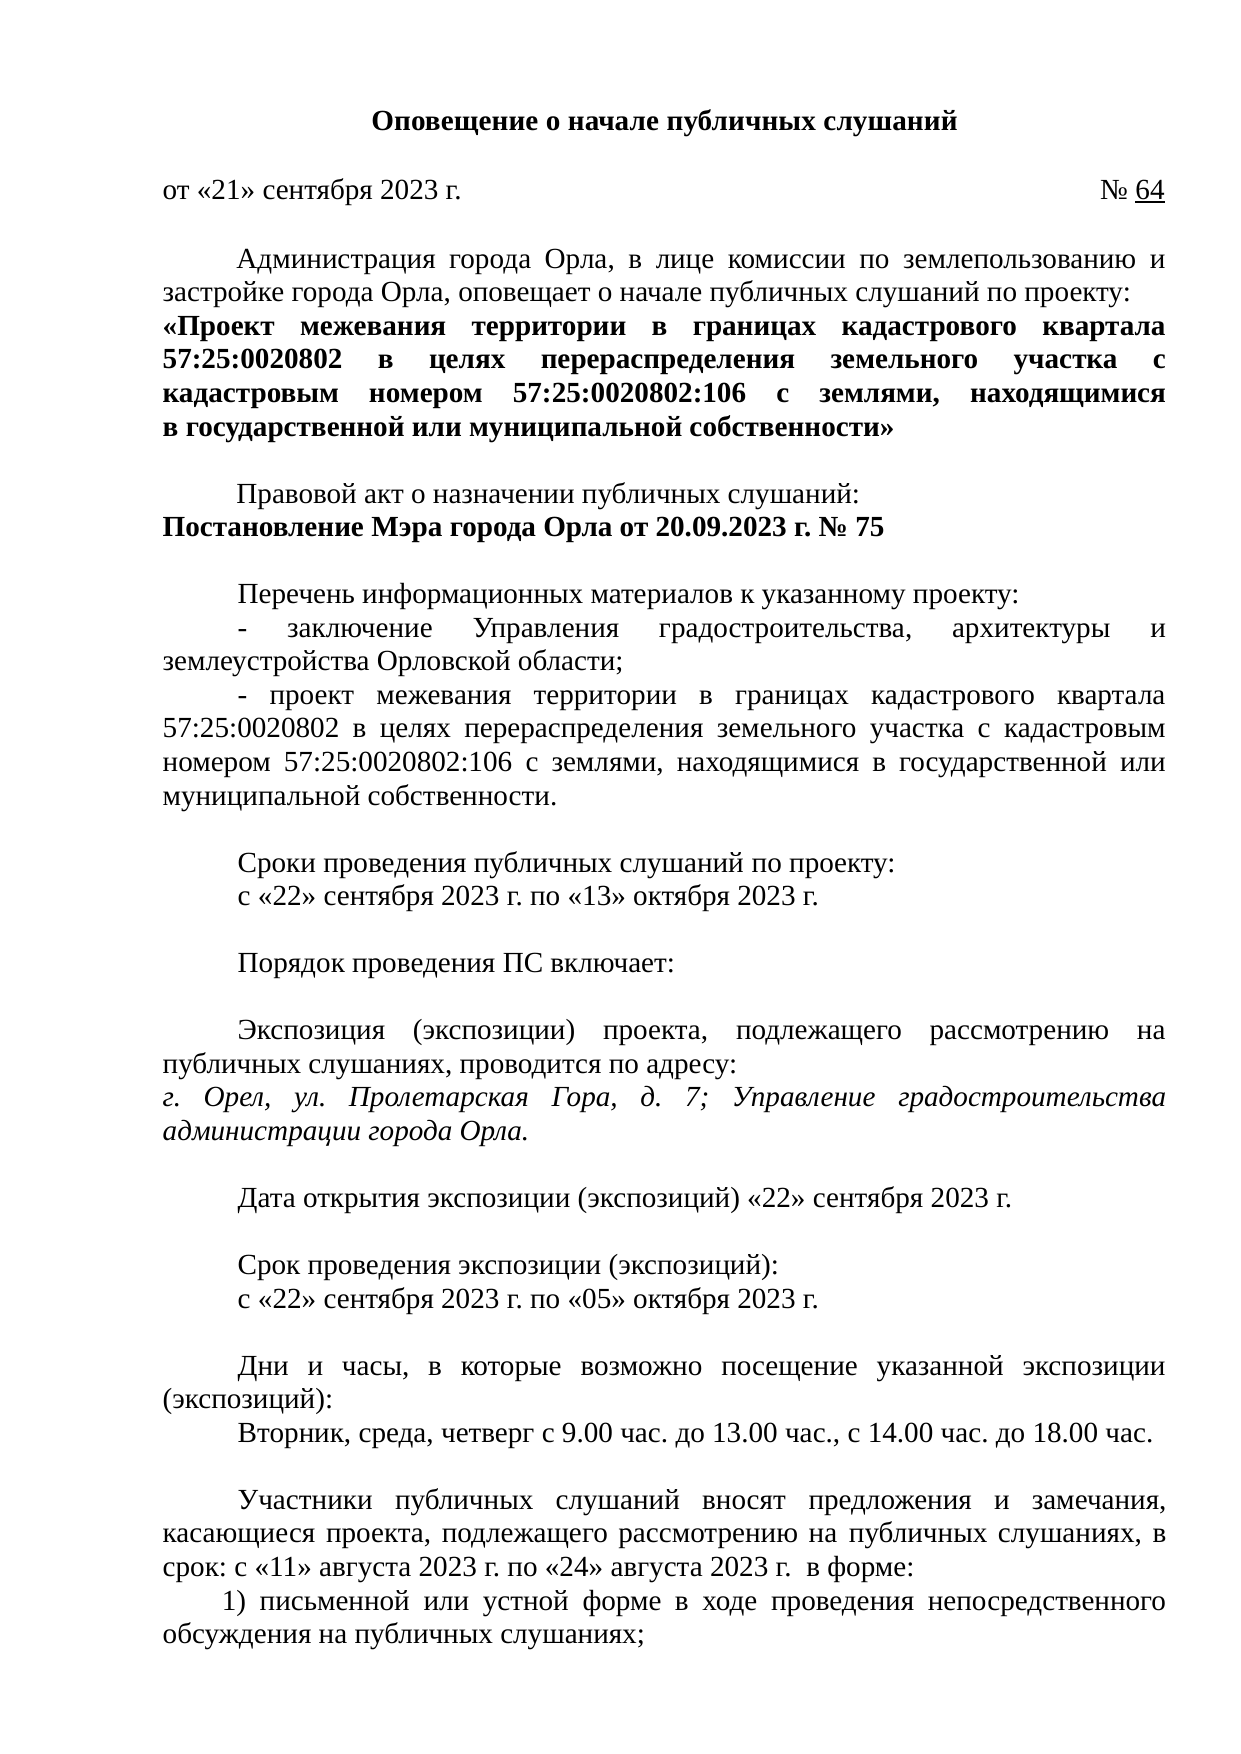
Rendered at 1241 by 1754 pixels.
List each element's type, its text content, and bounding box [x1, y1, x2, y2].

text Вторник, среда, четверг с 9.00 час. до 13.00 час., с 14.00 час. до 18.00 час. [162, 1415, 1167, 1448]
text Постановление Мэра города Орла от 20.09.2023 г. № 75 [162, 509, 1167, 543]
text Администрация города Орла, в лице комиссии по землепользованию и застройке города Орла, оповещает о начале публичных слушаний по проекту: [162, 241, 1167, 308]
text - проект межевания территории в границах кадастрового квартала 57:25:0020802 в целях перераспределения земельного участка с кадастровым номером 57:25:0020802:106 с землями, находящимися в государственной или муниципальной собственности. [162, 677, 1167, 811]
text «Проект межевания территории в границах кадастрового квартала 57:25:0020802 в целях перераспределения земельного участка с кадастровым номером 57:25:0020802:106 с землями, находящимися в государственной или муниципальной собственности» [162, 308, 1167, 442]
text от «21» сентября 2023 г. № 64 [162, 172, 1167, 206]
text - заключение Управления градостроительства, архитектуры и землеустройства Орловской области; [162, 610, 1167, 677]
text Оповещение о начале публичных слушаний [162, 103, 1167, 137]
text Дата открытия экспозиции (экспозиций) «22» сентября 2023 г. [162, 1180, 1167, 1214]
text Дни и часы, в которые возможно посещение указанной экспозиции (экспозиций): [162, 1348, 1167, 1415]
text Сроки проведения публичных слушаний по проекту: [162, 845, 1167, 878]
text Правовой акт о назначении публичных слушаний: [162, 476, 1167, 509]
text Экспозиция (экспозиции) проекта, подлежащего рассмотрению на публичных слушаниях, проводится по адресу: [162, 1012, 1167, 1079]
text с «22» сентября 2023 г. по «13» октября 2023 г. [162, 878, 1167, 912]
text с «22» сентября 2023 г. по «05» октября 2023 г. [162, 1281, 1167, 1314]
text Перечень информационных материалов к указанному проекту: [162, 576, 1167, 610]
text Порядок проведения ПС включает: [162, 945, 1167, 979]
text Срок проведения экспозиции (экспозиций): [162, 1247, 1167, 1281]
text Участники публичных слушаний вносят предложения и замечания, касающиеся проекта, подлежащего рассмотрению на публичных слушаниях, в срок: с «11» августа 2023 г. по «24» августа 2023 г. в форме: [162, 1482, 1167, 1583]
text г. Орел, ул. Пролетарская Гора, д. 7; Управление градостроительства администрации города Орла. [162, 1079, 1167, 1147]
text 1) письменной или устной форме в ходе проведения непосредственного обсуждения на публичных слушаниях; [162, 1583, 1167, 1650]
